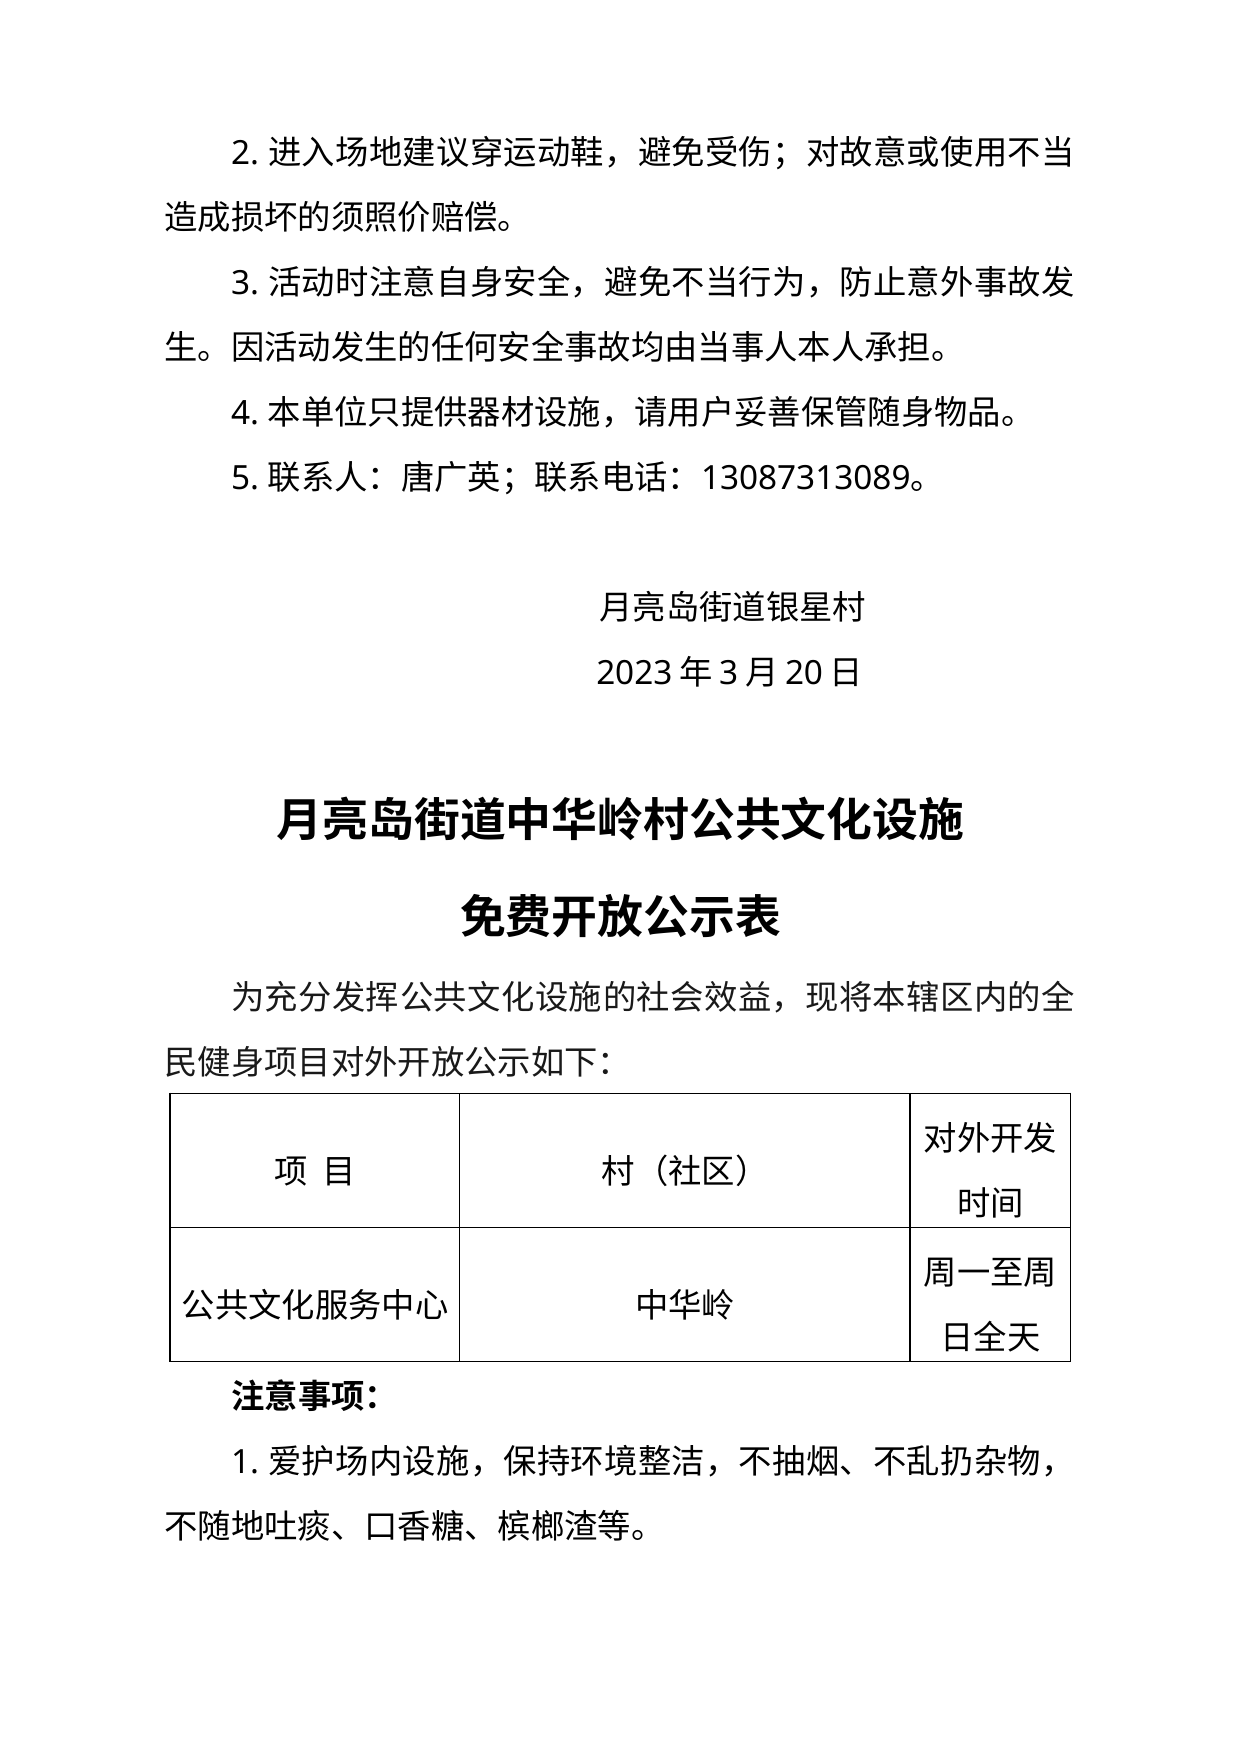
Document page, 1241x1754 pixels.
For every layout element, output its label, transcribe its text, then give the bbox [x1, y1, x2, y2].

table_cell 公共文化服务中心 [171, 1228, 459, 1361]
table_cell 周一至周日全天 [911, 1228, 1070, 1361]
text 为充分发挥公共文化设施的社会效益，现将本辖区内的全民健身项目对外开放公示如下： [164, 963, 1076, 1093]
text 2023年3月20日 [164, 638, 1026, 703]
text 月亮岛街道银星村 [164, 573, 1076, 638]
table_header 村（社区） [460, 1094, 909, 1227]
text 5. 联系人：唐广英；联系电话：13087313089。 [164, 443, 1076, 508]
text 月亮岛街道中华岭村公共文化设施 [164, 768, 1076, 865]
table_cell 中华岭 [460, 1228, 909, 1361]
text 免费开放公示表 [164, 865, 1076, 963]
text 注意事项： [164, 1362, 1076, 1427]
text 4. 本单位只提供器材设施，请用户妥善保管随身物品。 [164, 378, 1076, 443]
table_header 对外开发时间 [911, 1094, 1070, 1227]
table_header 项 目 [171, 1094, 459, 1227]
text 2. 进入场地建议穿运动鞋，避免受伤；对故意或使用不当造成损坏的须照价赔偿。 [164, 118, 1076, 248]
text 1. 爱护场内设施，保持环境整洁，不抽烟、不乱扔杂物，不随地吐痰、口香糖、槟榔渣等。 [164, 1427, 1076, 1557]
text 3. 活动时注意自身安全，避免不当行为，防止意外事故发生。因活动发生的任何安全事故均由当事人本人承担。 [164, 248, 1076, 378]
